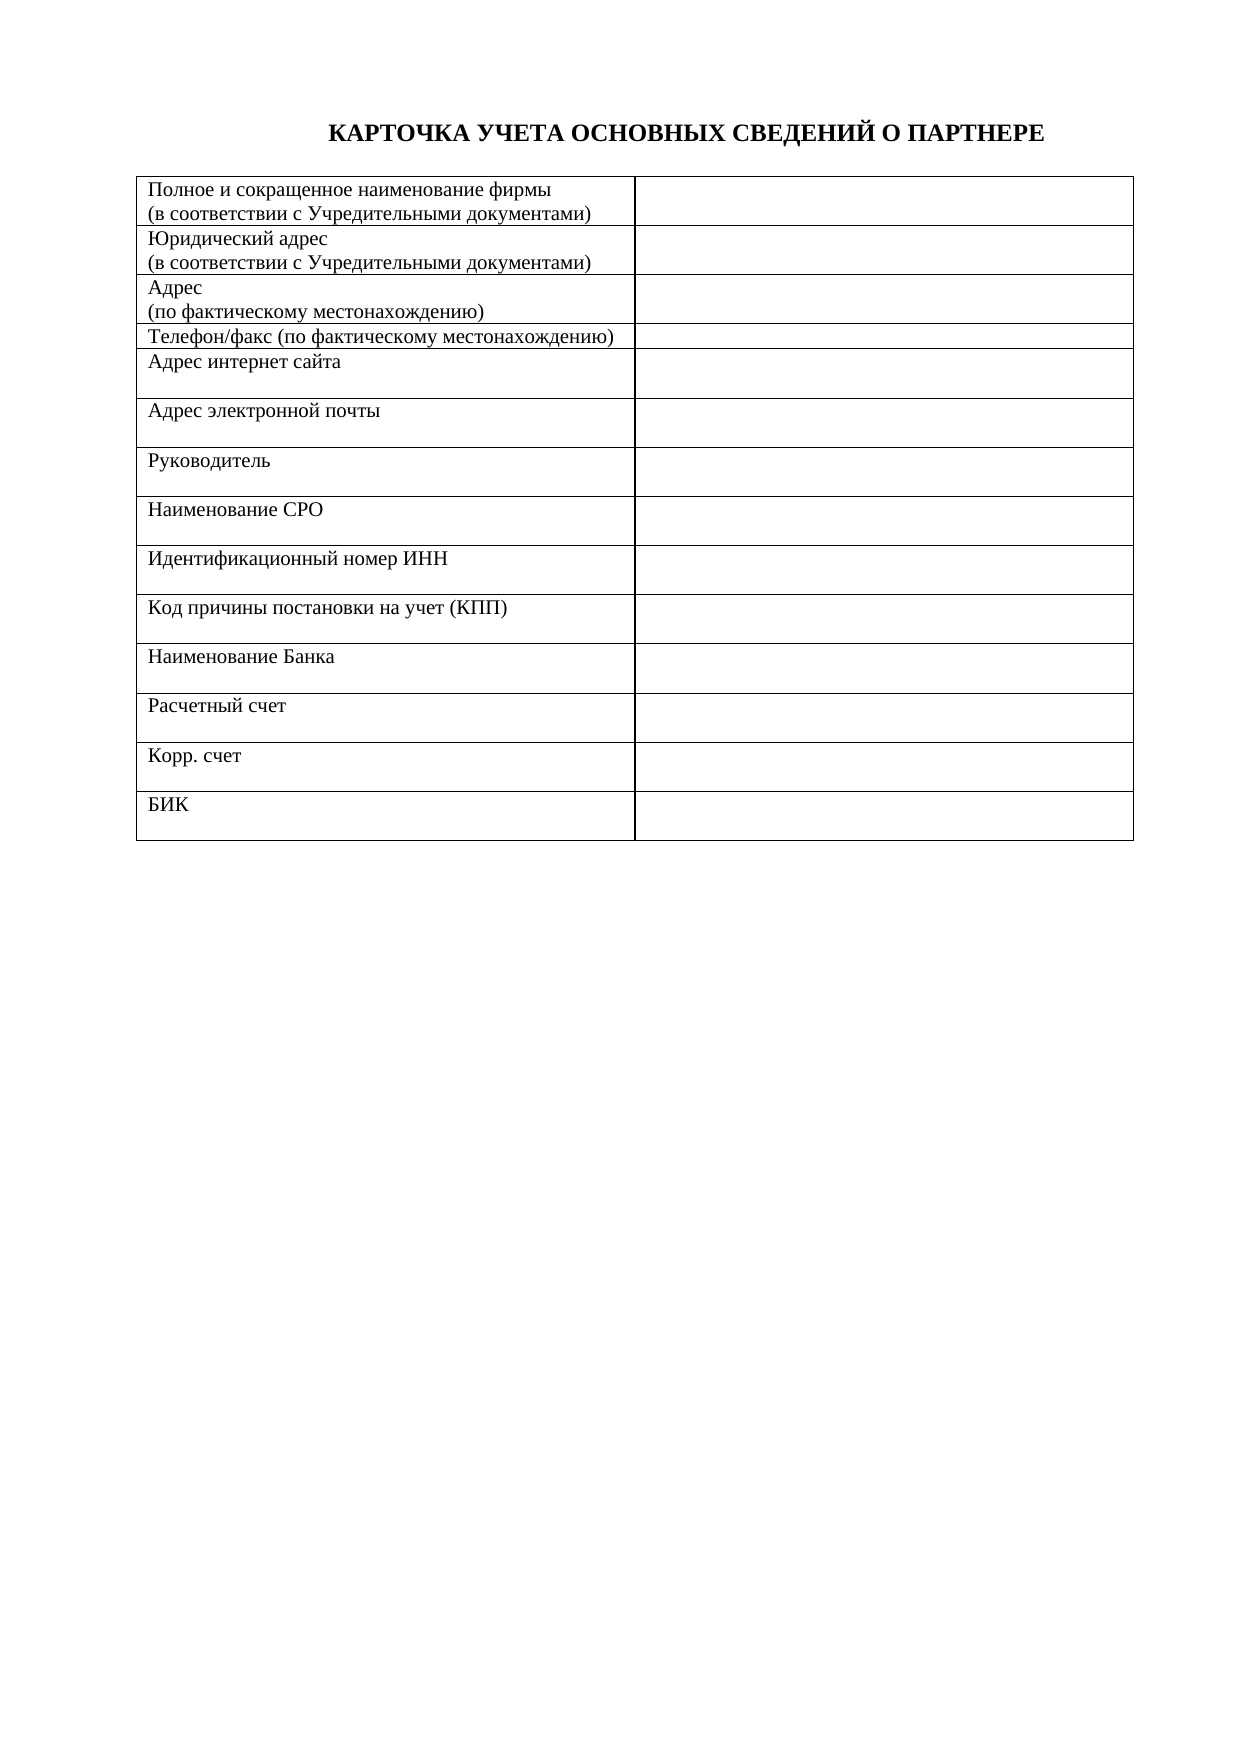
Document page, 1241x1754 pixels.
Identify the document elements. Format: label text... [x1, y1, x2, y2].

table_cell Наименование Банка [137, 644, 634, 692]
table_cell [636, 324, 1133, 348]
table_cell Код причины постановки на учет (КПП) [137, 595, 634, 643]
table_cell Идентификационный номер ИНН [137, 546, 634, 594]
table_cell Корр. счет [137, 743, 634, 791]
table_cell Телефон/факс (по фактическому местонахождению) [137, 324, 634, 348]
table_cell [636, 743, 1133, 791]
table_cell Руководитель [137, 448, 634, 496]
table_cell [636, 349, 1133, 397]
table_cell [636, 694, 1133, 742]
table_cell Адрес электронной почты [137, 399, 634, 447]
table_cell БИК [137, 792, 634, 840]
table_cell [636, 448, 1133, 496]
table_cell Адрес интернет сайта [137, 349, 634, 397]
table_cell [636, 546, 1133, 594]
table_cell Адрес (по фактическому местонахождению) [137, 275, 634, 323]
table_cell [636, 275, 1133, 323]
table_header [636, 177, 1133, 225]
table_cell [636, 399, 1133, 447]
table_cell Наименование СРО [137, 497, 634, 545]
table_cell Расчетный счет [137, 694, 634, 742]
table_cell Юридический адрес (в соответствии с Учредительными документами) [137, 226, 634, 274]
table_cell [636, 644, 1133, 692]
table_cell [636, 595, 1133, 643]
table_cell [636, 497, 1133, 545]
table_cell [636, 226, 1133, 274]
text КАРТОЧКА УЧЕТА ОСНОВНЫХ СВЕДЕНИЙ О ПАРТНЕРЕ [148, 118, 1152, 147]
table_header Полное и сокращенное наименование фирмы (в соответствии с Учредительными документами) [137, 177, 634, 225]
table_cell [636, 792, 1133, 840]
